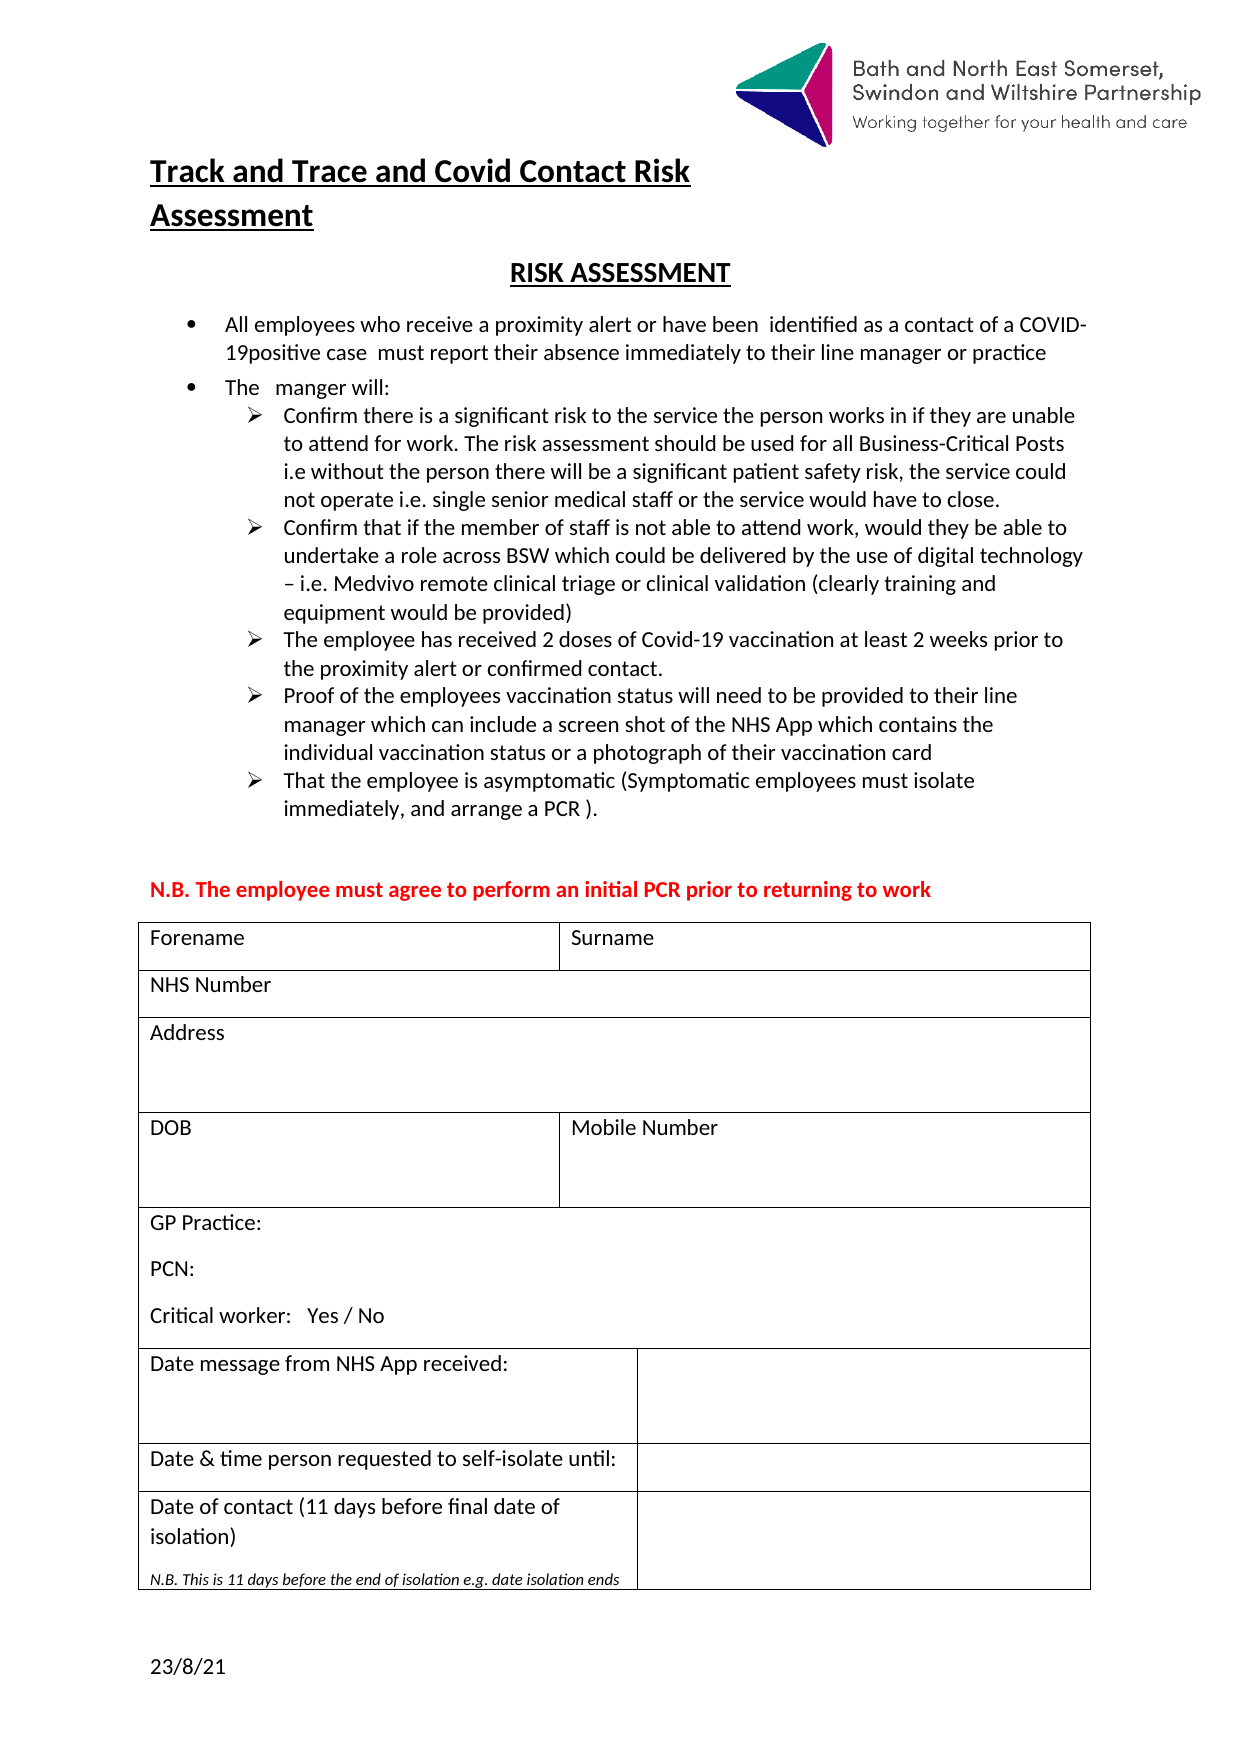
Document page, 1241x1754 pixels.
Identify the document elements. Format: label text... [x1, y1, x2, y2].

list All employees who receive a proximity alert or have been identified as a contact of a COVID-19positive case must report their absence immediately to their line manager or practice [187, 310, 1090, 366]
table_cell [638, 1444, 1090, 1491]
list Confirm that if the member of staff is not able to attend work, would they be able to undertake a role across BSW which could be delivered by the use of digital technology – i.e. Medvivo remote clinical triage or clinical validation (clearly training and equipment would be provided) [246, 513, 1090, 626]
table_cell DOB [139, 1113, 559, 1207]
text Track and Trace and Covid Contact Risk Assessment [150, 150, 1090, 235]
list Confirm there is a significant risk to the service the person works in if they are unable to attend for work. The risk assessment should be used for all Business-Critical Posts i.e without the person there will be a significant patient safety risk, the service could not operate i.e. single senior medical staff or the service would have to close. [246, 401, 1090, 513]
list The employee has received 2 doses of Covid-19 vaccination at least 2 weeks prior to the proximity alert or confirmed contact. [246, 626, 1090, 682]
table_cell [139, 1492, 637, 1589]
table_cell Mobile Number [560, 1113, 1090, 1207]
list That the employee is asymptomatic (Symptomatic employees must isolate immediately, and arrange a PCR ). [246, 766, 1090, 822]
table_cell Date & time person requested to self-isolate until: [139, 1444, 637, 1491]
table_cell GP Practice: PCN: Critical worker: Yes / No [139, 1208, 1090, 1348]
picture [733, 29, 1216, 160]
text N.B. The employee must agree to perform an initial PCR prior to returning to work [150, 875, 1090, 903]
table_cell NHS Number [139, 971, 1090, 1017]
table_cell Date message from NHS App received: [139, 1349, 637, 1443]
text RISK ASSESSMENT [150, 254, 1090, 290]
table_cell [638, 1349, 1090, 1443]
table_cell Address [139, 1018, 1090, 1112]
table_header Surname [560, 923, 1090, 969]
table_cell [638, 1492, 1090, 1589]
table_header Forename [139, 923, 559, 969]
list Proof of the employees vaccination status will need to be provided to their line manager which can include a screen shot of the NHS App which contains the individual vaccination status or a photograph of their vaccination card [246, 682, 1090, 766]
list The manger will: [187, 373, 1090, 401]
